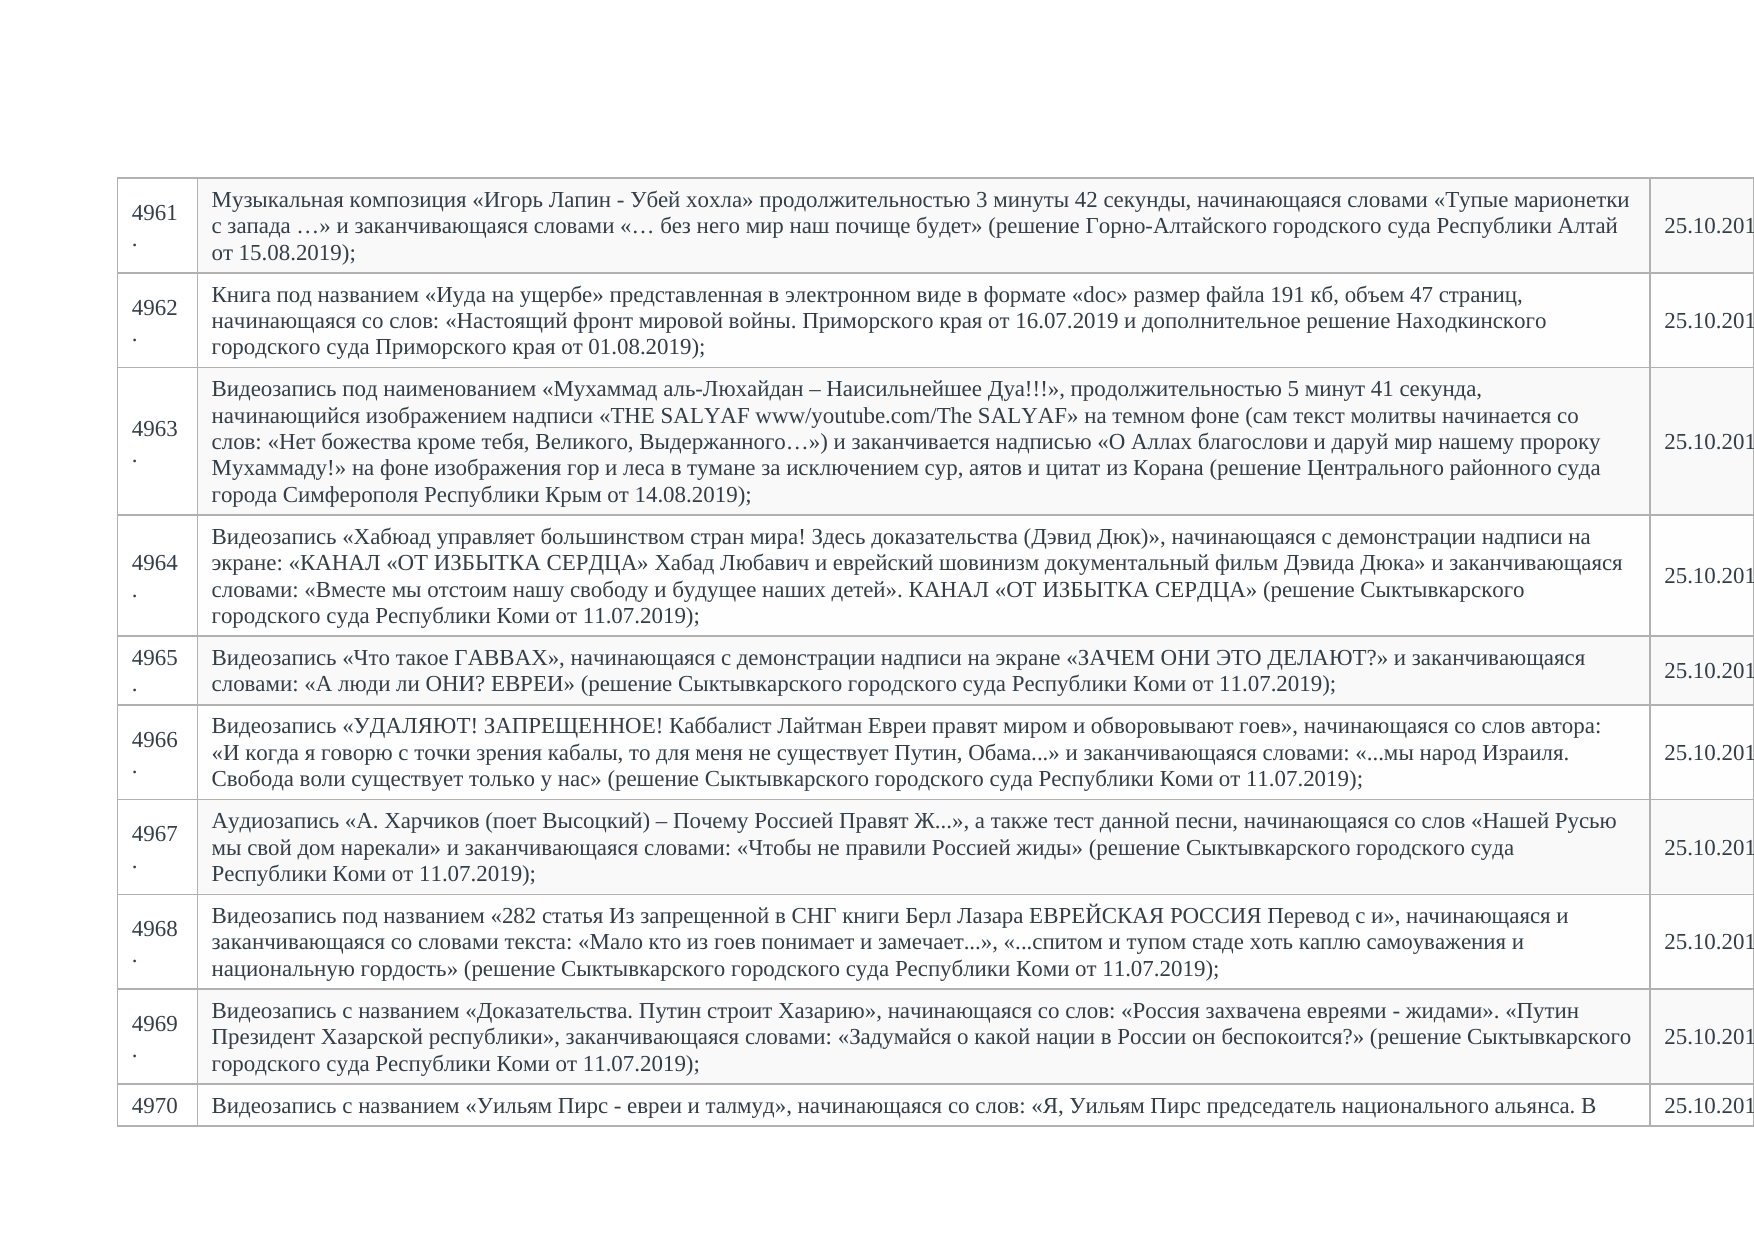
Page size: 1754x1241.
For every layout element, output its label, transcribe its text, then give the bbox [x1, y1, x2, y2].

table_cell 4966. [118, 706, 197, 799]
table_cell Видеозапись «Хабюад управляет большинством стран мира! Здесь доказательства (Дэвид Дюк)», начинающаяся с демонстрации надписи на экране: «КАНАЛ «ОТ ИЗБЫТКА СЕРДЦА» Хабад Любавич и еврейский шовинизм документальный фильм Дэвида Дюка» и заканчивающаяся словами: «Вместе мы отстоим нашу свободу и будущее наших детей». КАНАЛ «ОТ ИЗБЫТКА СЕРДЦА» (решение Сыктывкарского городского суда Республики Коми от 11.07.2019); [198, 516, 1649, 635]
table_cell 25.10.2019 [1651, 990, 1753, 1083]
table_cell 4965. [118, 637, 197, 704]
table_cell 4969. [118, 990, 197, 1083]
table_cell 4968. [118, 895, 197, 988]
table_cell 25.10.2019 [1651, 516, 1753, 635]
table_cell 4962. [118, 274, 197, 367]
table_cell 4970. [118, 1085, 197, 1125]
table_cell Видеозапись под названием «282 статья Из запрещенной в СНГ книги Берл Лазара ЕВРЕЙСКАЯ РОССИЯ Перевод с и», начинающаяся и заканчивающаяся со словами текста: «Мало кто из гоев понимает и замечает...», «...спитом и тупом стаде хоть каплю самоуважения и национальную гордость» (решение Сыктывкарского городского суда Республики Коми от 11.07.2019); [198, 895, 1649, 988]
table_cell 25.10.2019 [1651, 1085, 1753, 1125]
table_cell Книга под названием «Иуда на ущербе» представленная в электронном виде в формате «doc» размер файла 191 кб, объем 47 страниц, начинающаяся со слов: «Настоящий фронт мировой войны. Приморского края от 16.07.2019 и дополнительное решение Находкинского городского суда Приморского края от 01.08.2019); [198, 274, 1649, 367]
table_cell 4964. [118, 516, 197, 635]
table_cell 25.10.2019 [1651, 800, 1753, 893]
table_cell Видеозапись под наименованием «Мухаммад аль-Люхайдан – Наисильнейшее Дуа!!!», продолжительностью 5 минут 41 секунда, начинающийся изображением надписи «THE SALYAF www/youtube.com/The SALYAF» на темном фоне (сам текст молитвы начинается со слов: «Нет божества кроме тебя, Великого, Выдержанного…») и заканчивается надписью «О Аллах благослови и даруй мир нашему пророку Мухаммаду!» на фоне изображения гор и леса в тумане за исключением сур, аятов и цитат из Корана (решение Центрального районного суда города Симферополя Республики Крым от 14.08.2019); [198, 368, 1649, 514]
table_header 25.10.2019 [1651, 179, 1753, 272]
table_cell 25.10.2019 [1651, 895, 1753, 988]
table_cell 4967. [118, 800, 197, 893]
table_cell Видеозапись «УДАЛЯЮТ! ЗАПРЕЩЕННОЕ! Каббалист Лайтман Евреи правят миром и обворовывают гоев», начинающаяся со слов автора: «И когда я говорю с точки зрения кабалы, то для меня не существует Путин, Обама...» и заканчивающаяся словами: «...мы народ Израиля. Свобода воли существует только у нас» (решение Сыктывкарского городского суда Республики Коми от 11.07.2019); [198, 706, 1649, 799]
table_cell Видеозапись «Что такое ГАВВАХ», начинающаяся с демонстрации надписи на экране «ЗАЧЕМ ОНИ ЭТО ДЕЛАЮТ?» и заканчивающаяся словами: «А люди ли ОНИ? ЕВРЕИ» (решение Сыктывкарского городского суда Республики Коми от 11.07.2019); [198, 637, 1649, 704]
table_header 4961. [118, 179, 197, 272]
table_cell 25.10.2019 [1651, 368, 1753, 514]
table_cell 25.10.2019 [1651, 706, 1753, 799]
table_cell 25.10.2019 [1651, 274, 1753, 367]
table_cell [198, 1085, 1649, 1125]
table_cell 4963. [118, 368, 197, 514]
table_header Музыкальная композиция «Игорь Лапин - Убей хохла» продолжительностью 3 минуты 42 секунды, начинающаяся словами «Тупые марионетки с запада …» и заканчивающаяся словами «… без него мир наш почище будет» (решение Горно-Алтайского городского суда Республики Алтай от 15.08.2019); [198, 179, 1649, 272]
table_cell Видеозапись с названием «Доказательства. Путин строит Хазарию», начинающаяся со слов: «Россия захвачена евреями - жидами». «Путин Президент Хазарской республики», заканчивающаяся словами: «Задумайся о какой нации в России он беспокоится?» (решение Сыктывкарского городского суда Республики Коми от 11.07.2019); [198, 990, 1649, 1083]
table_cell 25.10.2019 [1651, 637, 1753, 704]
table_cell Аудиозапись «А. Харчиков (поет Высоцкий) – Почему Россией Правят Ж...», а также тест данной песни, начинающаяся со слов «Нашей Русью мы свой дом нарекали» и заканчивающаяся словами: «Чтобы не правили Россией жиды» (решение Сыктывкарского городского суда Республики Коми от 11.07.2019); [198, 800, 1649, 893]
